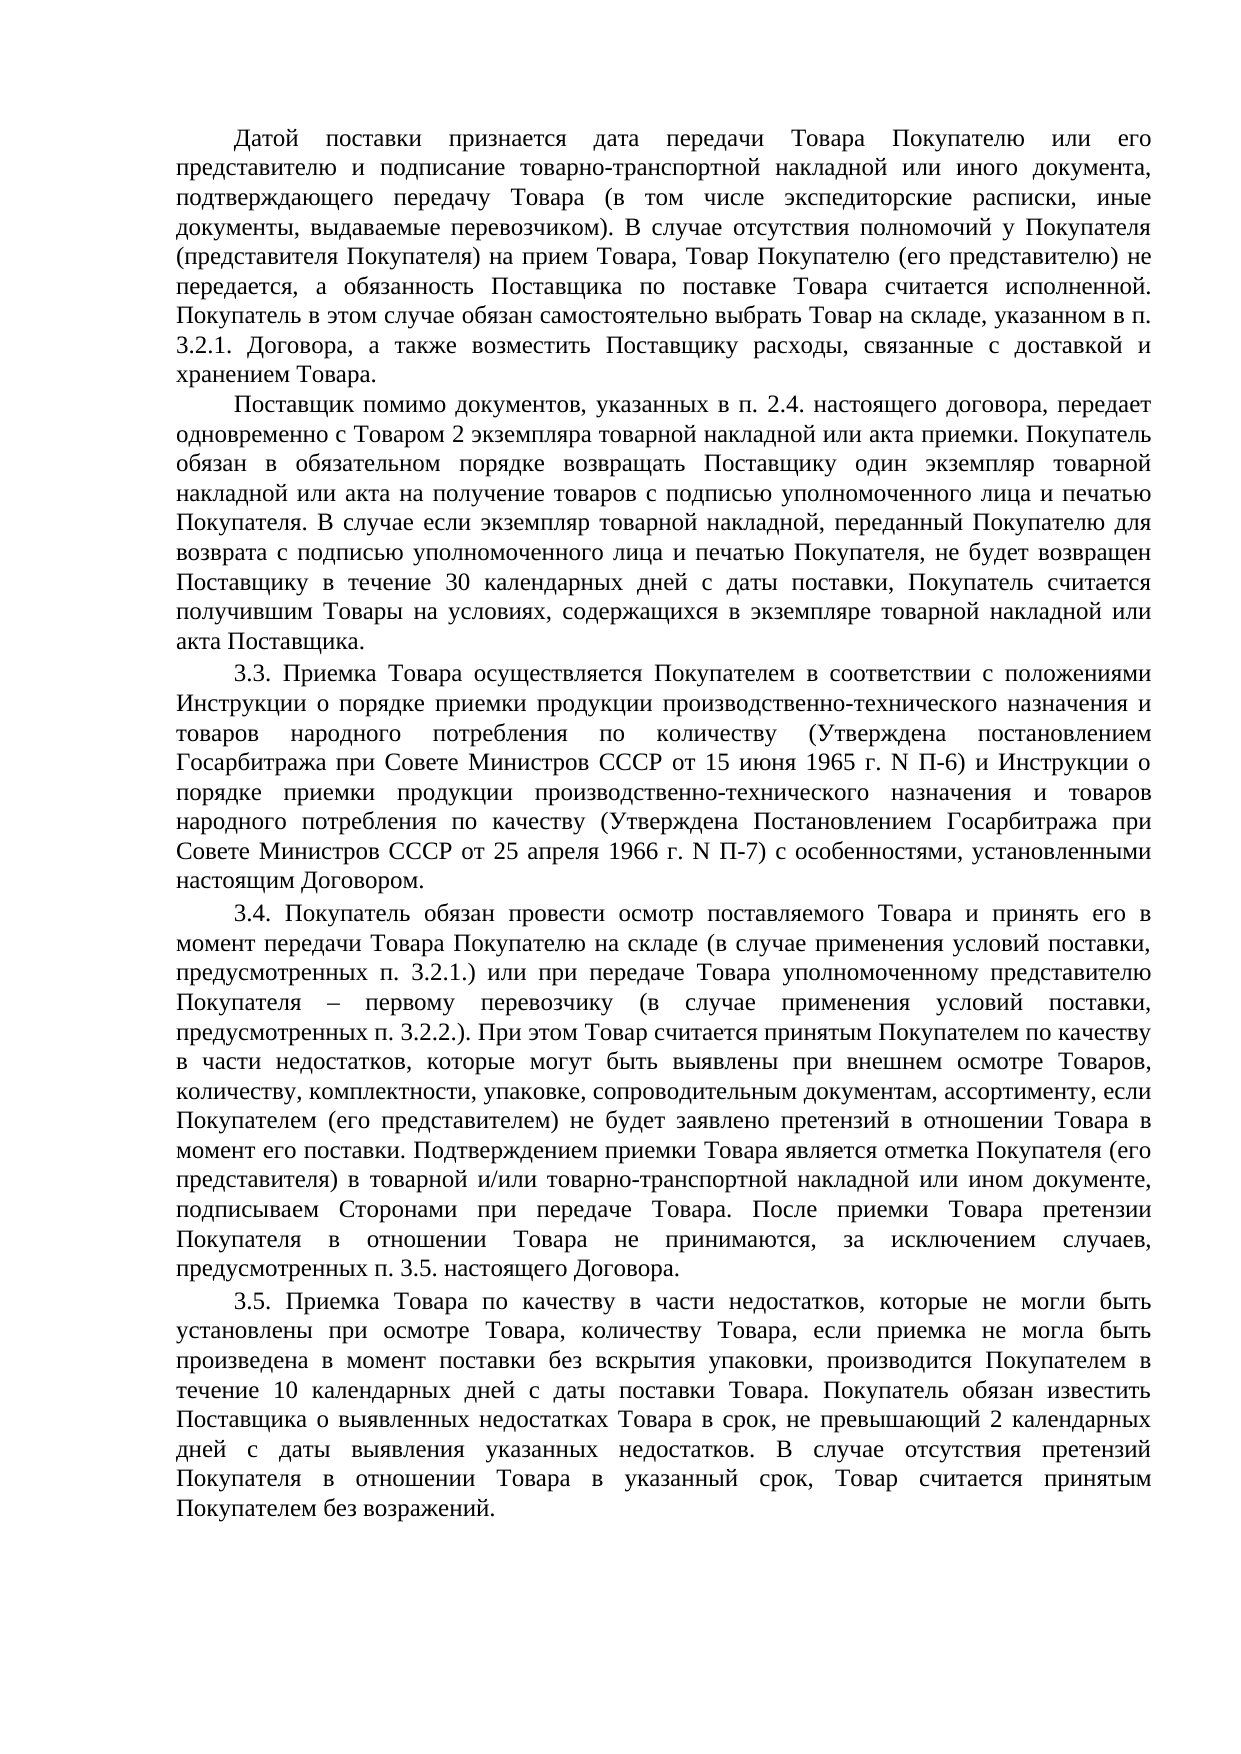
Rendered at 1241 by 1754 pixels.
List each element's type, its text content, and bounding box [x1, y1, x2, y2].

text 3.3. Приемка Товара осуществляется Покупателем в соответствии с положениями Инструкции о порядке приемки продукции производственно-технического назначения и товаров народного потребления по количеству (Утверждена постановлением Госарбитража при Совете Министров СССР от 15 июня 1965 г. N П-6) и Инструкции о порядке приемки продукции производственно-технического назначения и товаров народного потребления по качеству (Утверждена Постановлением Госарбитража при Совете Министров СССР от 25 апреля 1966 г. N П-7) с особенностями, установленными настоящим Договором. [176, 658, 1152, 894]
text 3.5. Приемка Товара по качеству в части недостатков, которые не могли быть установлены при осмотре Товара, количеству Товара, если приемка не могла быть произведена в момент поставки без вскрытия упаковки, производится Покупателем в течение 10 календарных дней с даты поставки Товара. Покупатель обязан известить Поставщика о выявленных недостатках Товара в срок, не превышающий 2 календарных дней с даты выявления указанных недостатков. В случае отсутствия претензий Покупателя в отношении Товара в указанный срок, Товар считается принятым Покупателем без возражений. [176, 1286, 1152, 1522]
text Поставщик помимо документов, указанных в п. 2.4. настоящего договора, передает одновременно с Товаром 2 экземпляра товарной накладной или акта приемки. Покупатель обязан в обязательном порядке возвращать Поставщику один экземпляр товарной накладной или акта на получение товаров с подписью уполномоченного лица и печатью Покупателя. В случае если экземпляр товарной накладной, переданный Покупателю для возврата с подписью уполномоченного лица и печатью Покупателя, не будет возвращен Поставщику в течение 30 календарных дней с даты поставки, Покупатель считается получившим Товары на условиях, содержащихся в экземпляре товарной накладной или акта Поставщика. [176, 389, 1152, 654]
text Датой поставки признается дата передачи Товара Покупателю или его представителю и подписание товарно-транспортной накладной или иного документа, подтверждающего передачу Товара (в том числе экспедиторские расписки, иные документы, выдаваемые перевозчиком). В случае отсутствия полномочий у Покупателя (представителя Покупателя) на прием Товара, Товар Покупателю (его представителю) не передается, а обязанность Поставщика по поставке Товара считается исполненной. Покупатель в этом случае обязан самостоятельно выбрать Товар на складе, указанном в п. 3.2.1. Договора, а также возместить Поставщику расходы, связанные с доставкой и хранением Товара. [176, 123, 1152, 388]
text 3.4. Покупатель обязан провести осмотр поставляемого Товара и принять его в момент передачи Товара Покупателю на складе (в случае применения условий поставки, предусмотренных п. 3.2.1.) или при передаче Товара уполномоченному представителю Покупателя – первому перевозчику (в случае применения условий поставки, предусмотренных п. 3.2.2.). При этом Товар считается принятым Покупателем по качеству в части недостатков, которые могут быть выявлены при внешнем осмотре Товаров, количеству, комплектности, упаковке, сопроводительным документам, ассортименту, если Покупателем (его представителем) не будет заявлено претензий в отношении Товара в момент его поставки. Подтверждением приемки Товара является отметка Покупателя (его представителя) в товарной и/или товарно-транспортной накладной или ином документе, подписываем Сторонами при передаче Товара. После приемки Товара претензии Покупателя в отношении Товара не принимаются, за исключением случаев, предусмотренных п. 3.5. настоящего Договора. [176, 898, 1152, 1282]
